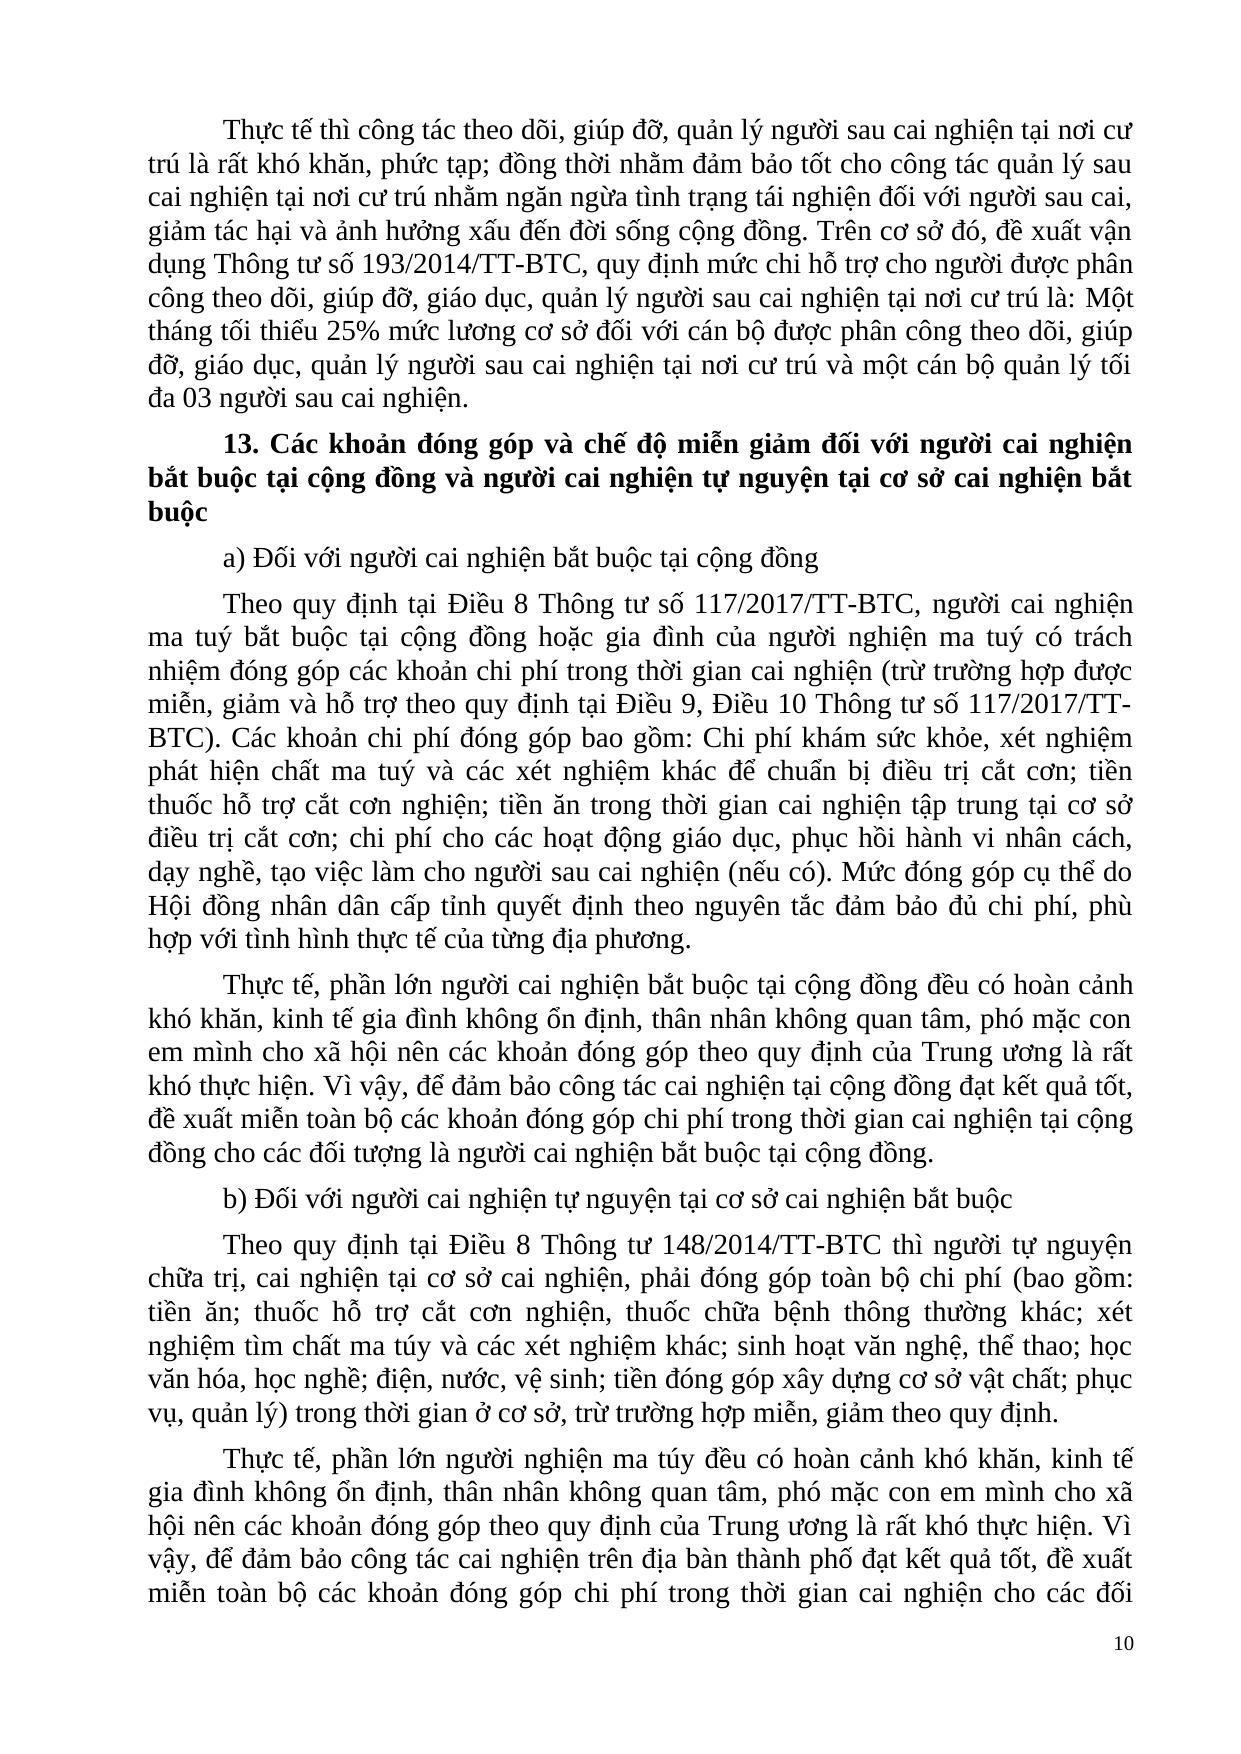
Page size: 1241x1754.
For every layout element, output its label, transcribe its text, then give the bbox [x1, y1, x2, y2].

text b) Đối với người cai nghiện tự nguyện tại cơ sở cai nghiện bắt buộc [148, 1181, 1134, 1214]
text 13. Các khoản đóng góp và chế độ miễn giảm đối với người cai nghiện bắt buộc tại cộng đồng và người cai nghiện tự nguyện tại cơ sở cai nghiện bắt buộc [148, 427, 1134, 527]
text Theo quy định tại Điều 8 Thông tư 148/2014/TT-BTC thì người tự nguyện chữa trị, cai nghiện tại cơ sở cai nghiện, phải đóng góp toàn bộ chi phí (bao gồm: tiền ăn; thuốc hỗ trợ cắt cơn nghiện, thuốc chữa bệnh thông thường khác; xét nghiệm tìm chất ma túy và các xét nghiệm khác; sinh hoạt văn nghệ, thể thao; học văn hóa, học nghề; điện, nước, vệ sinh; tiền đóng góp xây dựng cơ sở vật chất; phục vụ, quản lý) trong thời gian ở cơ sở, trừ trường hợp miễn, giảm theo quy định. [148, 1227, 1134, 1428]
text a) Đối với người cai nghiện bắt buộc tại cộng đồng [148, 540, 1134, 573]
text Thực tế, phần lớn người cai nghiện bắt buộc tại cộng đồng đều có hoàn cảnh khó khăn, kinh tế gia đình không ổn định, thân nhân không quan tâm, phó mặc con em mình cho xã hội nên các khoản đóng góp theo quy định của Trung ương là rất khó thực hiện. Vì vậy, để đảm bảo công tác cai nghiện tại cộng đồng đạt kết quả tốt, đề xuất miễn toàn bộ các khoản đóng góp chi phí trong thời gian cai nghiện tại cộng đồng cho các đối tượng là người cai nghiện bắt buộc tại cộng đồng. [148, 967, 1134, 1168]
text Theo quy định tại Điều 8 Thông tư số 117/2017/TT-BTC, người cai nghiện ma tuý bắt buộc tại cộng đồng hoặc gia đình của người nghiện ma tuý có trách nhiệm đóng góp các khoản chi phí trong thời gian cai nghiện (trừ trường hợp được miễn, giảm và hỗ trợ theo quy định tại Điều 9, Điều 10 Thông tư số 117/2017/TT-BTC). Các khoản chi phí đóng góp bao gồm: Chi phí khám sức khỏe, xét nghiệm phát hiện chất ma tuý và các xét nghiệm khác để chuẩn bị điều trị cắt cơn; tiền thuốc hỗ trợ cắt cơn nghiện; tiền ăn trong thời gian cai nghiện tập trung tại cơ sở điều trị cắt cơn; chi phí cho các hoạt động giáo dục, phục hồi hành vi nhân cách, dạy nghề, tạo việc làm cho người sau cai nghiện (nếu có). Mức đóng góp cụ thể do Hội đồng nhân dân cấp tỉnh quyết định theo nguyên tắc đảm bảo đủ chi phí, phù hợp với tình hình thực tế của từng địa phương. [148, 586, 1134, 955]
text Thực tế thì công tác theo dõi, giúp đỡ, quản lý người sau cai nghiện tại nơi cư trú là rất khó khăn, phức tạp; đồng thời nhằm đảm bảo tốt cho công tác quản lý sau cai nghiện tại nơi cư trú nhằm ngăn ngừa tình trạng tái nghiện đối với người sau cai, giảm tác hại và ảnh hưởng xấu đến đời sống cộng đồng. Trên cơ sở đó, đề xuất vận dụng Thông tư số 193/2014/TT-BTC, quy định mức chi hỗ trợ cho người được phân công theo dõi, giúp đỡ, giáo dục, quản lý người sau cai nghiện tại nơi cư trú là: Một tháng tối thiểu 25% mức lương cơ sở đối với cán bộ được phân công theo dõi, giúp đỡ, giáo dục, quản lý người sau cai nghiện tại nơi cư trú và một cán bộ quản lý tối đa 03 người sau cai nghiện. [148, 112, 1134, 414]
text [148, 1441, 1134, 1608]
